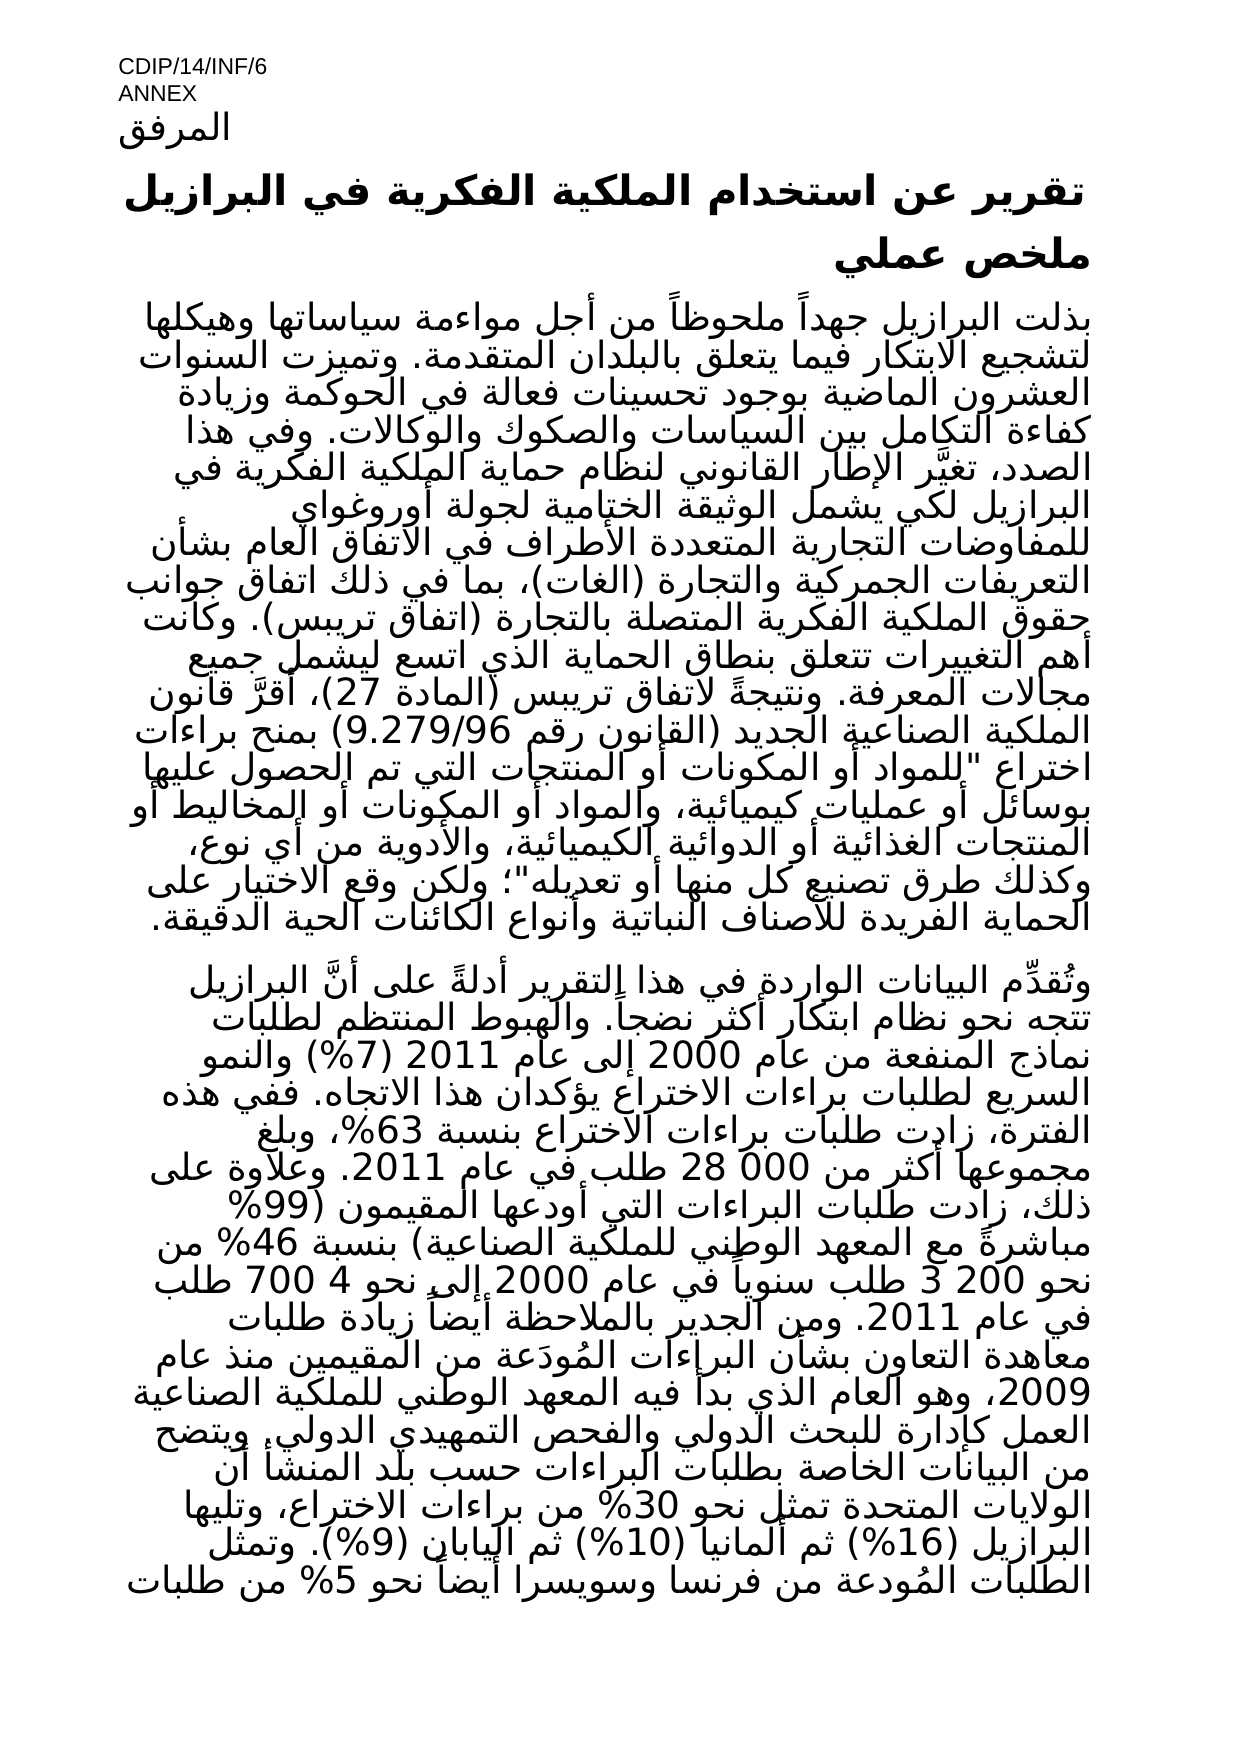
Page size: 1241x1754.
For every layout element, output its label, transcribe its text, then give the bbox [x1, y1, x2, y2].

list بذلت البرازيل جهداً ملحوظاً من أجل مواءمة سياساتها وهيكلها لتشجيع الابتكار فيما يتعلق بالبلدان المتقدمة. وتميزت السنوات العشرون الماضية بوجود تحسينات فعالة في الحوكمة وزيادة كفاءة التكامل بين السياسات والصكوك والوكالات. وفي هذا الصدد، تغيَّر الإطار القانوني لنظام حماية الملكية الفكرية في البرازيل لكي يشمل الوثيقة الختامية لجولة أوروغواي للمفاوضات التجارية المتعددة الأطراف في الاتفاق العام بشأن التعريفات الجمركية والتجارة (الغات)، بما في ذلك اتفاق جوانب حقوق الملكية الفكرية المتصلة بالتجارة (اتفاق تريبس). وكانت أهم التغييرات تتعلق بنطاق الحماية الذي اتسع ليشمل جميع مجالات المعرفة. ونتيجةً لاتفاق تريبس (المادة 27)، أقرَّ قانون الملكية الصناعية الجديد (القانون رقم 9.279/96) بمنح براءات اختراع "للمواد أو المكونات أو المنتجات التي تم الحصول عليها بوسائل أو عمليات كيميائية، والمواد أو المكونات أو المخاليط أو المنتجات الغذائية أو الدوائية الكيميائية، والأدوية من أي نوع، وكذلك طرق تصنيع كل منها أو تعديله"؛ ولكن وقع الاختيار على الحماية الفريدة للأصناف النباتية وأنواع الكائنات الحية الدقيقة. [118, 301, 1092, 938]
list ملخص عملي [987, 238, 1092, 276]
list ملخص عملي [118, 238, 1054, 276]
list تقرير عن استخدام الملكية الفكرية في البرازيل [441, 176, 1092, 213]
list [118, 963, 1092, 1601]
list تقرير عن استخدام الملكية الفكرية في البرازيل [118, 176, 468, 213]
